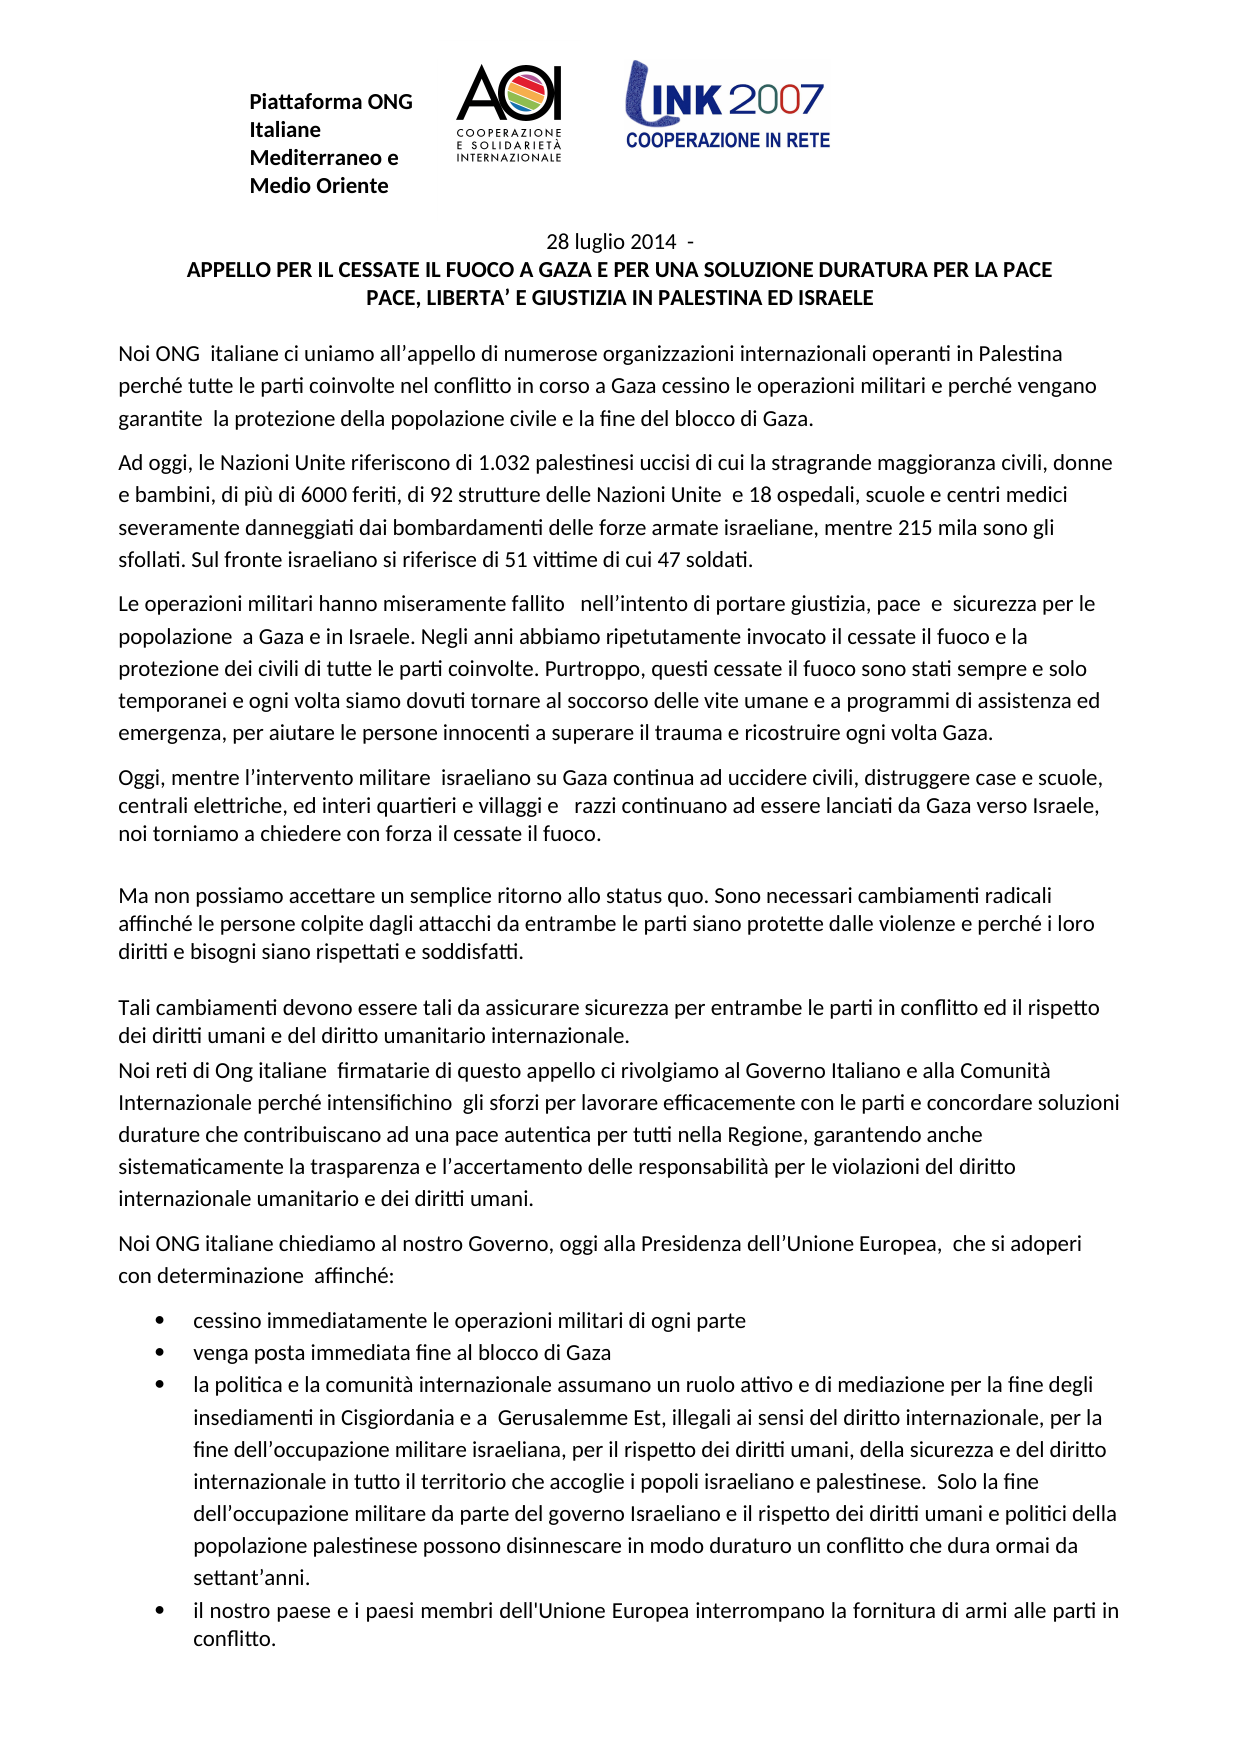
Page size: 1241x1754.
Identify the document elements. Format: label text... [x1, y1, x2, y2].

text Le operazioni militari hanno miseramente fallito nell’intento di portare giustizia, pace e sicurezza per le popolazione a Gaza e in Israele. Negli anni abbiamo ripetutamente invocato il cessate il fuoco e la protezione dei civili di tutte le parti coinvolte. Purtroppo, questi cessate il fuoco sono stati sempre e solo temporanei e ogni volta siamo dovuti tornare al soccorso delle vite umane e a programmi di assistenza ed emergenza, per aiutare le persone innocenti a superare il trauma e ricostruire ogni volta Gaza. [118, 589, 1122, 746]
text Noi reti di Ong italiane firmatarie di questo appello ci rivolgiamo al Governo Italiano e alla Comunità Internazionale perché intensifichino gli sforzi per lavorare efficacemente con le parti e concordare soluzioni durature che contribuiscano ad una pace autentica per tutti nella Regione, garantendo anche sistematicamente la trasparenza e l’accertamento delle responsabilità per le violazioni del diritto internazionale umanitario e dei diritti umani. [118, 1056, 1122, 1212]
list il nostro paese e i paesi membri dell'Unione Europea interrompano la fornitura di armi alle parti in conflitto. [156, 1596, 1122, 1652]
text Ad oggi, le Nazioni Unite riferiscono di 1.032 palestinesi uccisi di cui la stragrande maggioranza civili, donne e bambini, di più di 6000 feriti, di 92 strutture delle Nazioni Unite e 18 ospedali, scuole e centri medici severamente danneggiati dai bombardamenti delle forze armate israeliane, mentre 215 mila sono gli sfollati. Sul fronte israeliano si riferisce di 51 vittime di cui 47 soldati. [118, 448, 1122, 573]
text 28 luglio 2014 - [118, 227, 1122, 255]
picture [437, 40, 582, 221]
text Ma non possiamo accettare un semplice ritorno allo status quo. Sono necessari cambiamenti radicali affinché le persone colpite dagli attacchi da entrambe le parti siano protette dalle violenze e perché i loro diritti e bisogni siano rispettati e soddisfatti. Tali cambiamenti devono essere tali da assicurare sicurezza per entrambe le parti in conflitto ed il rispetto dei diritti umani e del diritto umanitario internazionale. [118, 881, 1122, 1049]
text Noi ONG italiane ci uniamo all’appello di numerose organizzazioni internazionali operanti in Palestina perché tutte le parti coinvolte nel conflitto in corso a Gaza cessino le operazioni militari e perché vengano garantite la protezione della popolazione civile e la fine del blocco di Gaza. [118, 339, 1122, 432]
text Noi ONG italiane chiediamo al nostro Governo, oggi alla Presidenza dell’Unione Europea, che si adoperi con determinazione affinché: [118, 1229, 1122, 1289]
picture [624, 59, 831, 149]
list cessino immediatamente le operazioni militari di ogni parte [156, 1306, 1122, 1334]
list venga posta immediata fine al blocco di Gaza [156, 1338, 1122, 1366]
text Oggi, mentre l’intervento militare israeliano su Gaza continua ad uccidere civili, distruggere case e scuole, centrali elettriche, ed interi quartieri e villaggi e razzi continuano ad essere lanciati da Gaza verso Israele, noi torniamo a chiedere con forza il cessate il fuoco. [118, 763, 1122, 875]
list la politica e la comunità internazionale assumano un ruolo attivo e di mediazione per la fine degli insediamenti in Cisgiordania e a Gerusalemme Est, illegali ai sensi del diritto internazionale, per la fine dell’occupazione militare israeliana, per il rispetto dei diritti umani, della sicurezza e del diritto internazionale in tutto il territorio che accoglie i popoli israeliano e palestinese. Solo la fine dell’occupazione militare da parte del governo Israeliano e il rispetto dei diritti umani e politici della popolazione palestinese possono disinnescare in modo duraturo un conflitto che dura ormai da settant’anni. [156, 1370, 1122, 1592]
text APPELLO PER IL CESSATE IL FUOCO A GAZA E PER UNA SOLUZIONE DURATURA PER LA PACE [118, 255, 1122, 283]
text Piattaforma ONG Italiane Mediterraneo e Medio Oriente [249, 87, 437, 199]
text PACE, LIBERTA’ E GIUSTIZIA IN PALESTINA ED ISRAELE [118, 283, 1122, 311]
